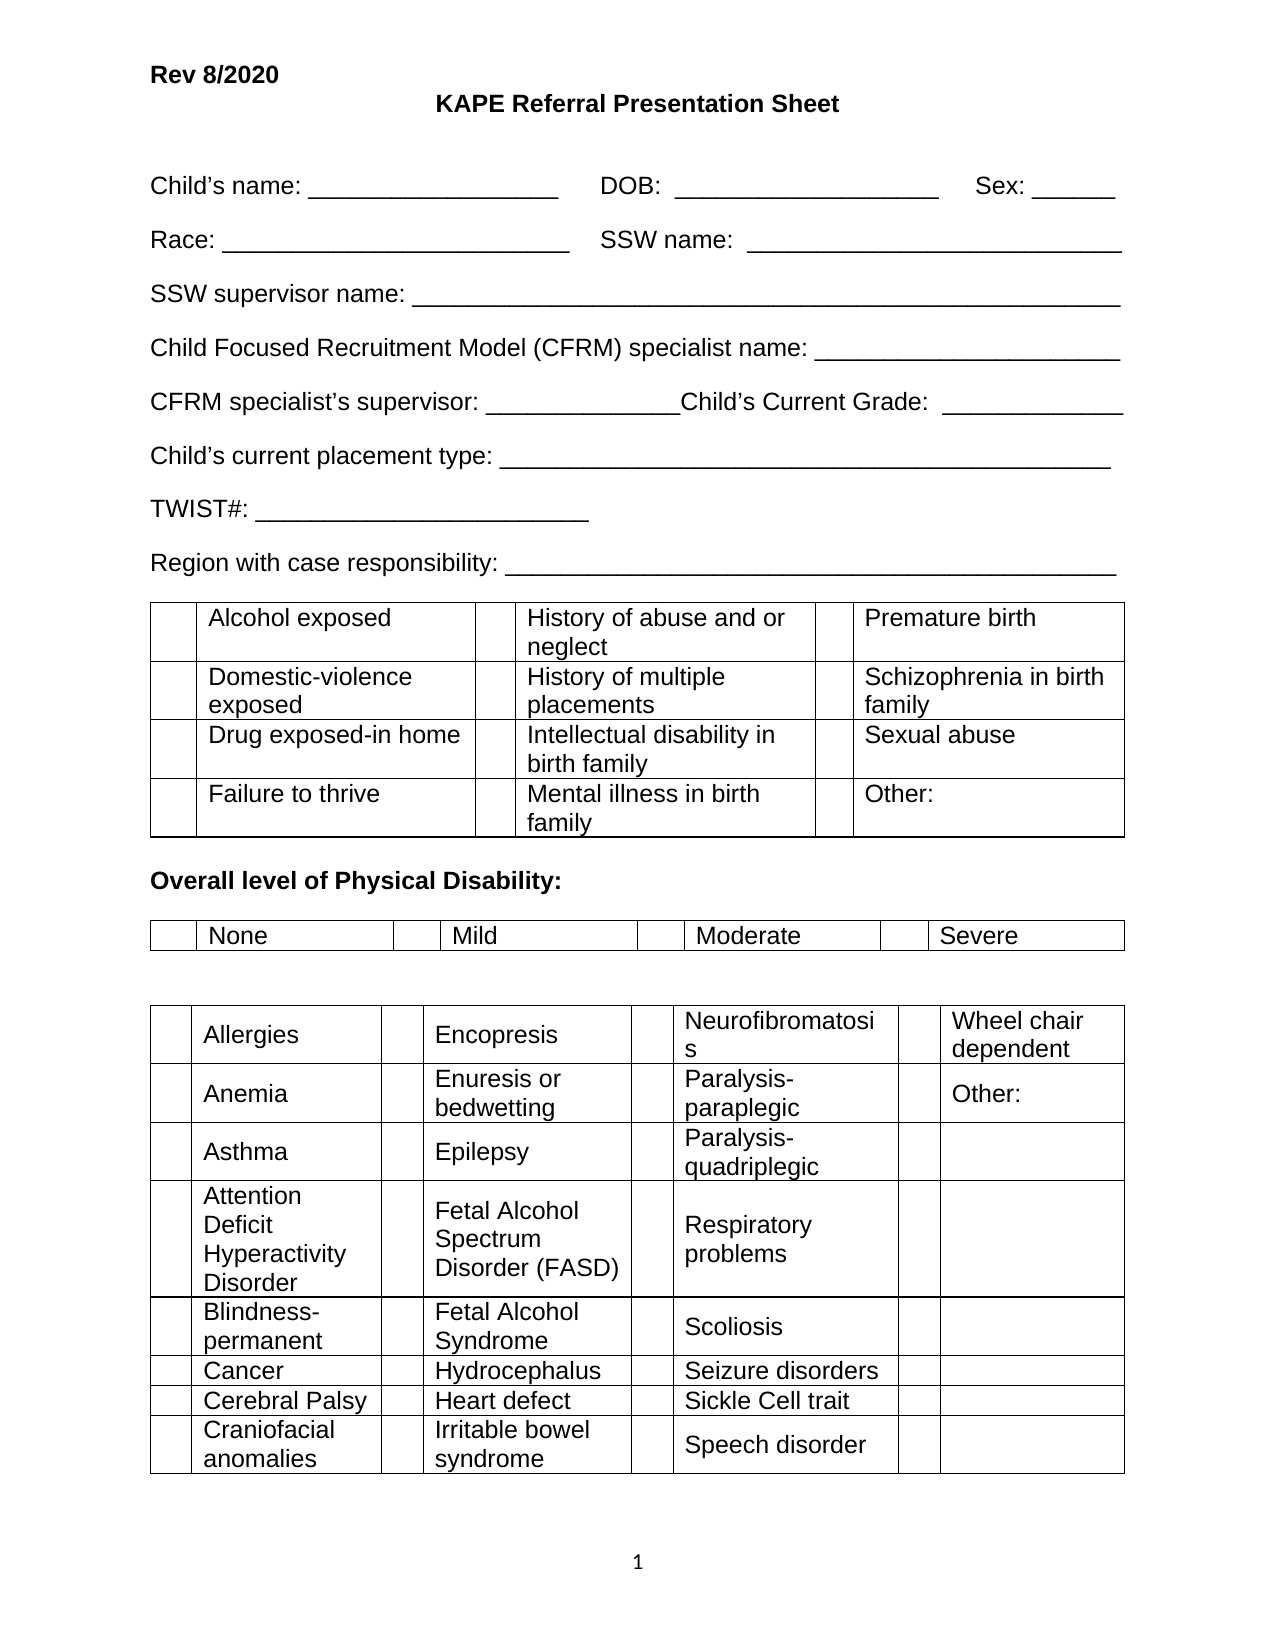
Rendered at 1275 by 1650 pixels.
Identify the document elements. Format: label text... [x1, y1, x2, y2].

table_header [151, 1006, 191, 1063]
table_header [151, 603, 196, 661]
table_cell [151, 1356, 191, 1385]
table_cell Respiratory problems [674, 1181, 898, 1296]
text Child Focused Recruitment Model (CFRM) specialist name: ______________________ [150, 333, 1125, 362]
table_cell History of multiple placements [516, 662, 815, 719]
table_cell Blindness-permanent [192, 1298, 381, 1355]
table_cell [816, 779, 853, 836]
table_cell [151, 1064, 191, 1122]
table_cell [941, 1386, 1124, 1414]
table_cell [899, 1181, 940, 1296]
table_cell [476, 720, 515, 778]
table_cell Anemia [192, 1064, 381, 1122]
table_cell [382, 1386, 423, 1414]
table_cell [816, 720, 853, 778]
table_cell [899, 1416, 940, 1473]
table_header None [197, 921, 393, 950]
table_cell Scoliosis [674, 1298, 898, 1355]
text KAPE Referral Presentation Sheet [150, 89, 1125, 117]
table_cell [476, 662, 515, 719]
text Child’s name: __________________ DOB: ___________________ Sex: ______ [150, 171, 1125, 200]
table_header [382, 1006, 423, 1063]
table_cell Schizophrenia in birth family [854, 662, 1124, 719]
table_cell Irritable bowel syndrome [424, 1416, 631, 1473]
table_header Alcohol exposed [197, 603, 475, 661]
table_header Severe [929, 921, 1124, 950]
table_cell [151, 779, 196, 836]
table_cell [632, 1386, 673, 1414]
text CFRM specialist’s supervisor: ______________Child’s Current Grade: _____________ [150, 387, 1125, 416]
table_cell [151, 1386, 191, 1414]
table_cell Cancer [192, 1356, 381, 1385]
table_cell [899, 1064, 940, 1122]
table_cell [941, 1298, 1124, 1355]
table_cell [632, 1416, 673, 1473]
table_cell [632, 1356, 673, 1385]
table_header [881, 921, 928, 950]
table_cell [151, 720, 196, 778]
text Overall level of Physical Disability: [150, 866, 1125, 895]
table_header Wheel chair dependent [941, 1006, 1124, 1063]
table_cell [632, 1298, 673, 1355]
table_cell Asthma [192, 1123, 381, 1180]
table_cell Cerebral Palsy [192, 1386, 381, 1414]
table_cell Domestic-violence exposed [197, 662, 475, 719]
table_cell [382, 1416, 423, 1473]
table_header Encopresis [424, 1006, 631, 1063]
table_cell [151, 1181, 191, 1296]
table_cell Paralysis-paraplegic [674, 1064, 898, 1122]
table_cell Intellectual disability in birth family [516, 720, 815, 778]
table_header History of abuse and or neglect [516, 603, 815, 661]
table_cell [382, 1298, 423, 1355]
table_header [476, 603, 515, 661]
table_cell [899, 1356, 940, 1385]
table_cell Paralysis-quadriplegic [674, 1123, 898, 1180]
table_cell Fetal Alcohol Spectrum Disorder (FASD) [424, 1181, 631, 1296]
table_cell [632, 1123, 673, 1180]
text Rev 8/2020 [150, 60, 1125, 89]
table_header Neurofibromatosis [674, 1006, 898, 1063]
text SSW supervisor name: ___________________________________________________ [150, 279, 1125, 308]
table_cell Sexual abuse [854, 720, 1124, 778]
table_cell [151, 662, 196, 719]
table_cell [476, 779, 515, 836]
table_cell Drug exposed-in home [197, 720, 475, 778]
table_header [394, 921, 440, 950]
table_cell [899, 1123, 940, 1180]
text TWIST#: ________________________ [150, 494, 1125, 523]
table_cell [382, 1064, 423, 1122]
table_cell [151, 1298, 191, 1355]
table_cell Other: [941, 1064, 1124, 1122]
table_cell Other: [854, 779, 1124, 836]
table_cell Epilepsy [424, 1123, 631, 1180]
table_cell [941, 1416, 1124, 1473]
table_cell [632, 1181, 673, 1296]
table_header Allergies [192, 1006, 381, 1063]
table_cell Mental illness in birth family [516, 779, 815, 836]
table_cell [941, 1181, 1124, 1296]
table_cell [151, 1416, 191, 1473]
table_header [816, 603, 853, 661]
table_cell Heart defect [424, 1386, 631, 1414]
table_header [151, 921, 196, 950]
table_cell [632, 1064, 673, 1122]
text Child’s current placement type: ____________________________________________ [150, 441, 1125, 469]
table_cell [382, 1123, 423, 1180]
table_cell Seizure disorders [674, 1356, 898, 1385]
table_header [899, 1006, 940, 1063]
text Race: _________________________ SSW name: ___________________________ [150, 225, 1125, 254]
table_cell Hydrocephalus [424, 1356, 631, 1385]
table_cell [941, 1356, 1124, 1385]
table_cell Fetal Alcohol Syndrome [424, 1298, 631, 1355]
table_cell [151, 1123, 191, 1180]
table_header Mild [441, 921, 637, 950]
table_header Moderate [685, 921, 880, 950]
table_cell [899, 1298, 940, 1355]
table_cell Enuresis or bedwetting [424, 1064, 631, 1122]
table_cell [816, 662, 853, 719]
table_header [638, 921, 684, 950]
table_cell [382, 1181, 423, 1296]
table_header Premature birth [854, 603, 1124, 661]
table_cell [382, 1356, 423, 1385]
table_cell Speech disorder [674, 1416, 898, 1473]
table_cell Attention Deficit Hyperactivity Disorder [192, 1181, 381, 1296]
table_cell Failure to thrive [197, 779, 475, 836]
table_cell [941, 1123, 1124, 1180]
table_cell [899, 1386, 940, 1414]
table_cell Craniofacial anomalies [192, 1416, 381, 1473]
text Region with case responsibility: ____________________________________________ [150, 548, 1125, 577]
table_header [632, 1006, 673, 1063]
table_cell Sickle Cell trait [674, 1386, 898, 1414]
